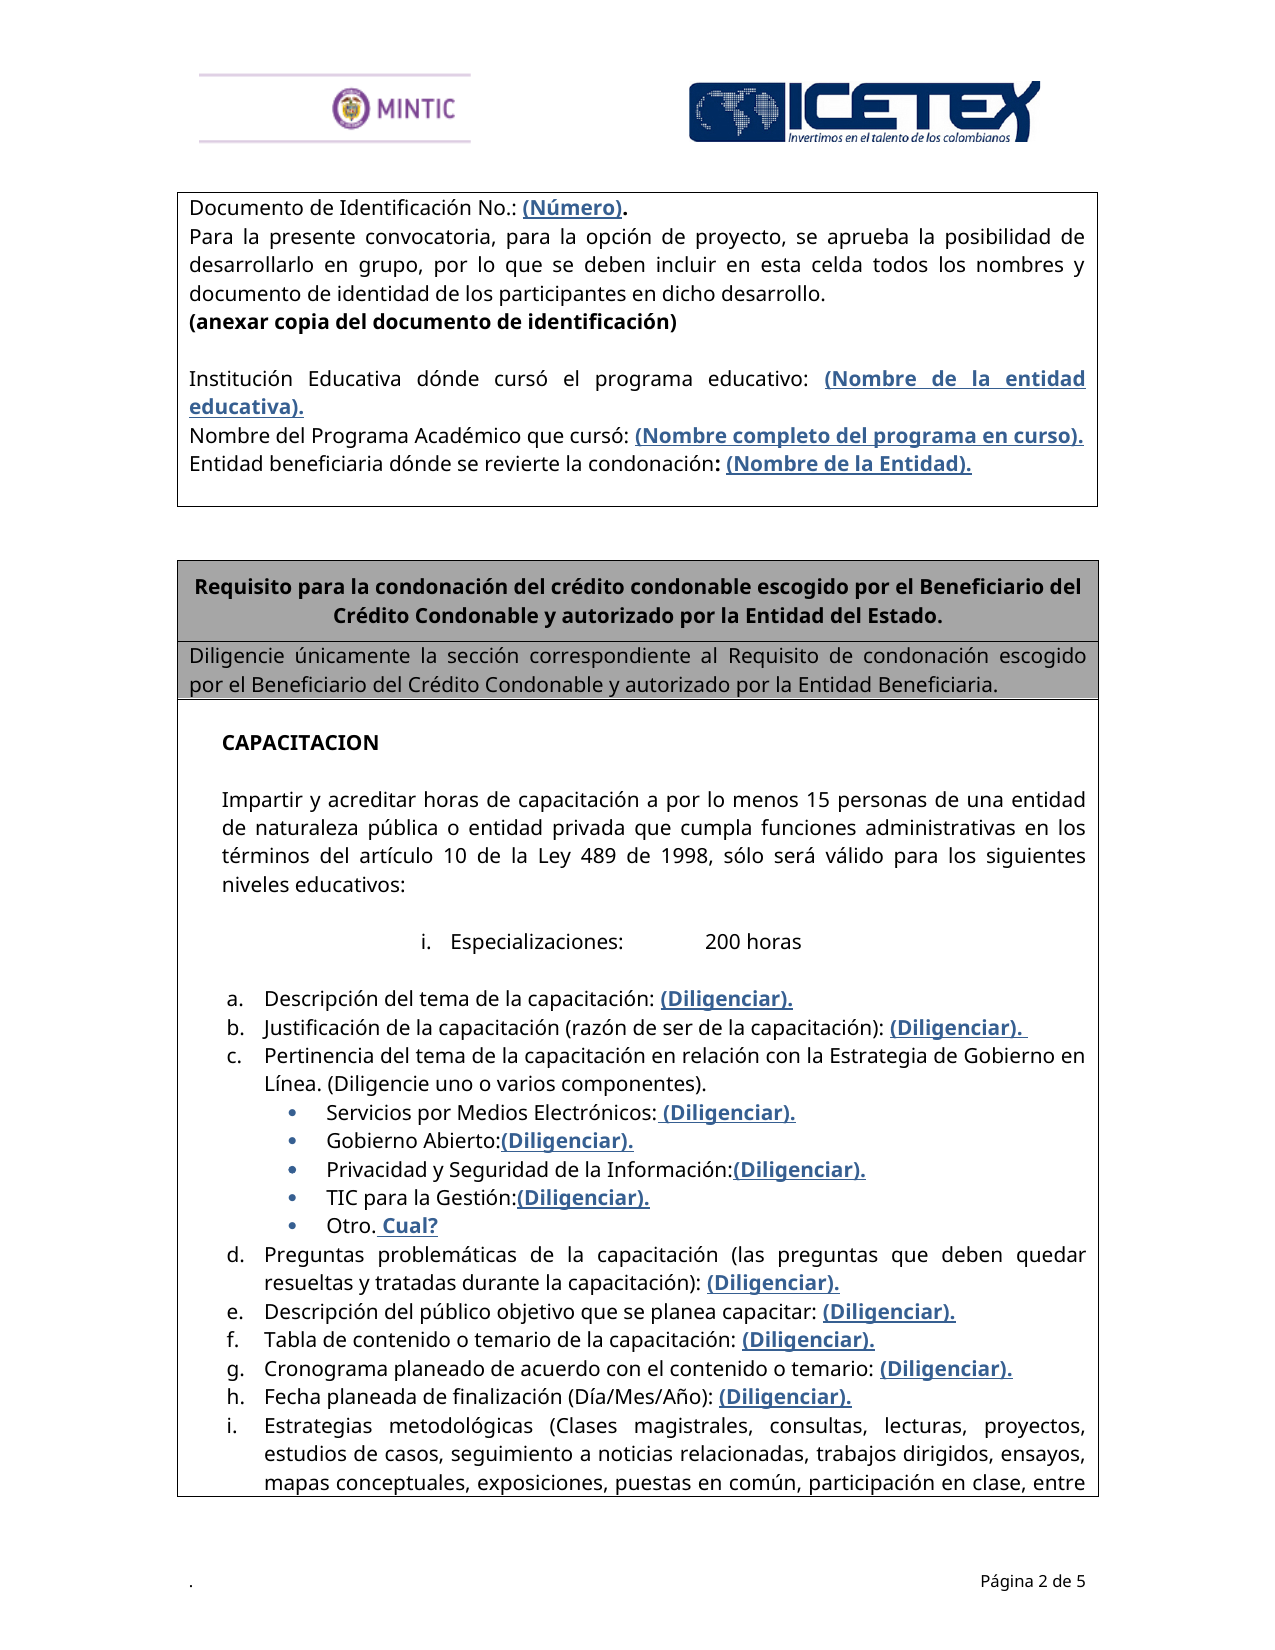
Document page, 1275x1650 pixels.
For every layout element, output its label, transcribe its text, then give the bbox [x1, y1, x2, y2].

table_header Requisito para la condonación del crédito condonable escogido por el Beneficiario del Crédito Condonable y autorizado por la Entidad del Estado. [178, 561, 1098, 641]
picture [687, 81, 1040, 142]
table_cell Diligencie únicamente la sección correspondiente al Requisito de condonación escogido por el Beneficiario del Crédito Condonable y autorizado por la Entidad Beneficiaria. [178, 642, 1098, 698]
picture [199, 59, 492, 164]
